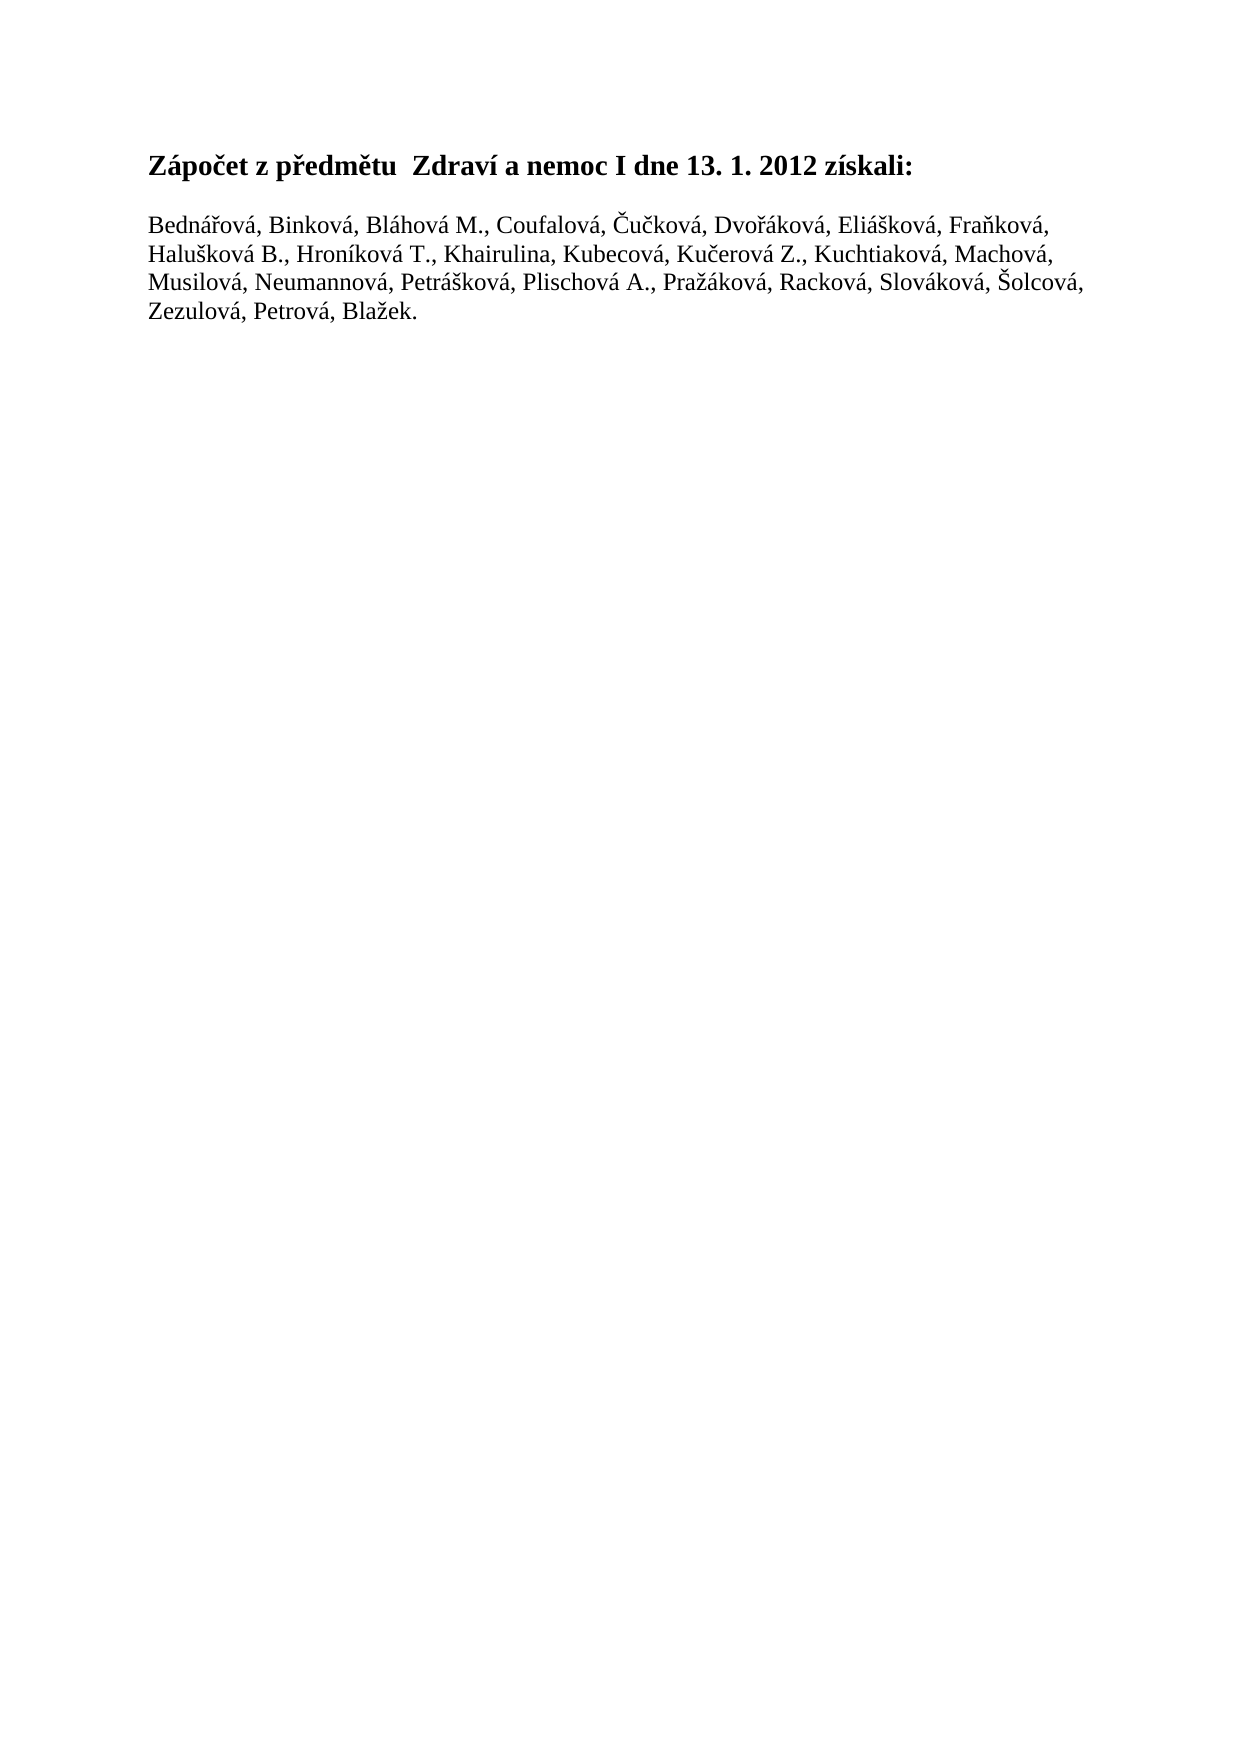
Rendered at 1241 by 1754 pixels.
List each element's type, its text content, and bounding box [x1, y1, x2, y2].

text Zápočet z předmětu Zdraví a nemoc I dne 13. 1. 2012 získali: [148, 148, 1093, 181]
text Bednářová, Binková, Bláhová M., Coufalová, Čučková, Dvořáková, Eliášková, Fraňková, Halušková B., Hroníková T., Khairulina, Kubecová, Kučerová Z., Kuchtiaková, Machová, Musilová, Neumannová, Petrášková, Plischová A., Pražáková, Racková, Slováková, Šolcová, Zezulová, Petrová, Blažek. [148, 210, 1093, 325]
